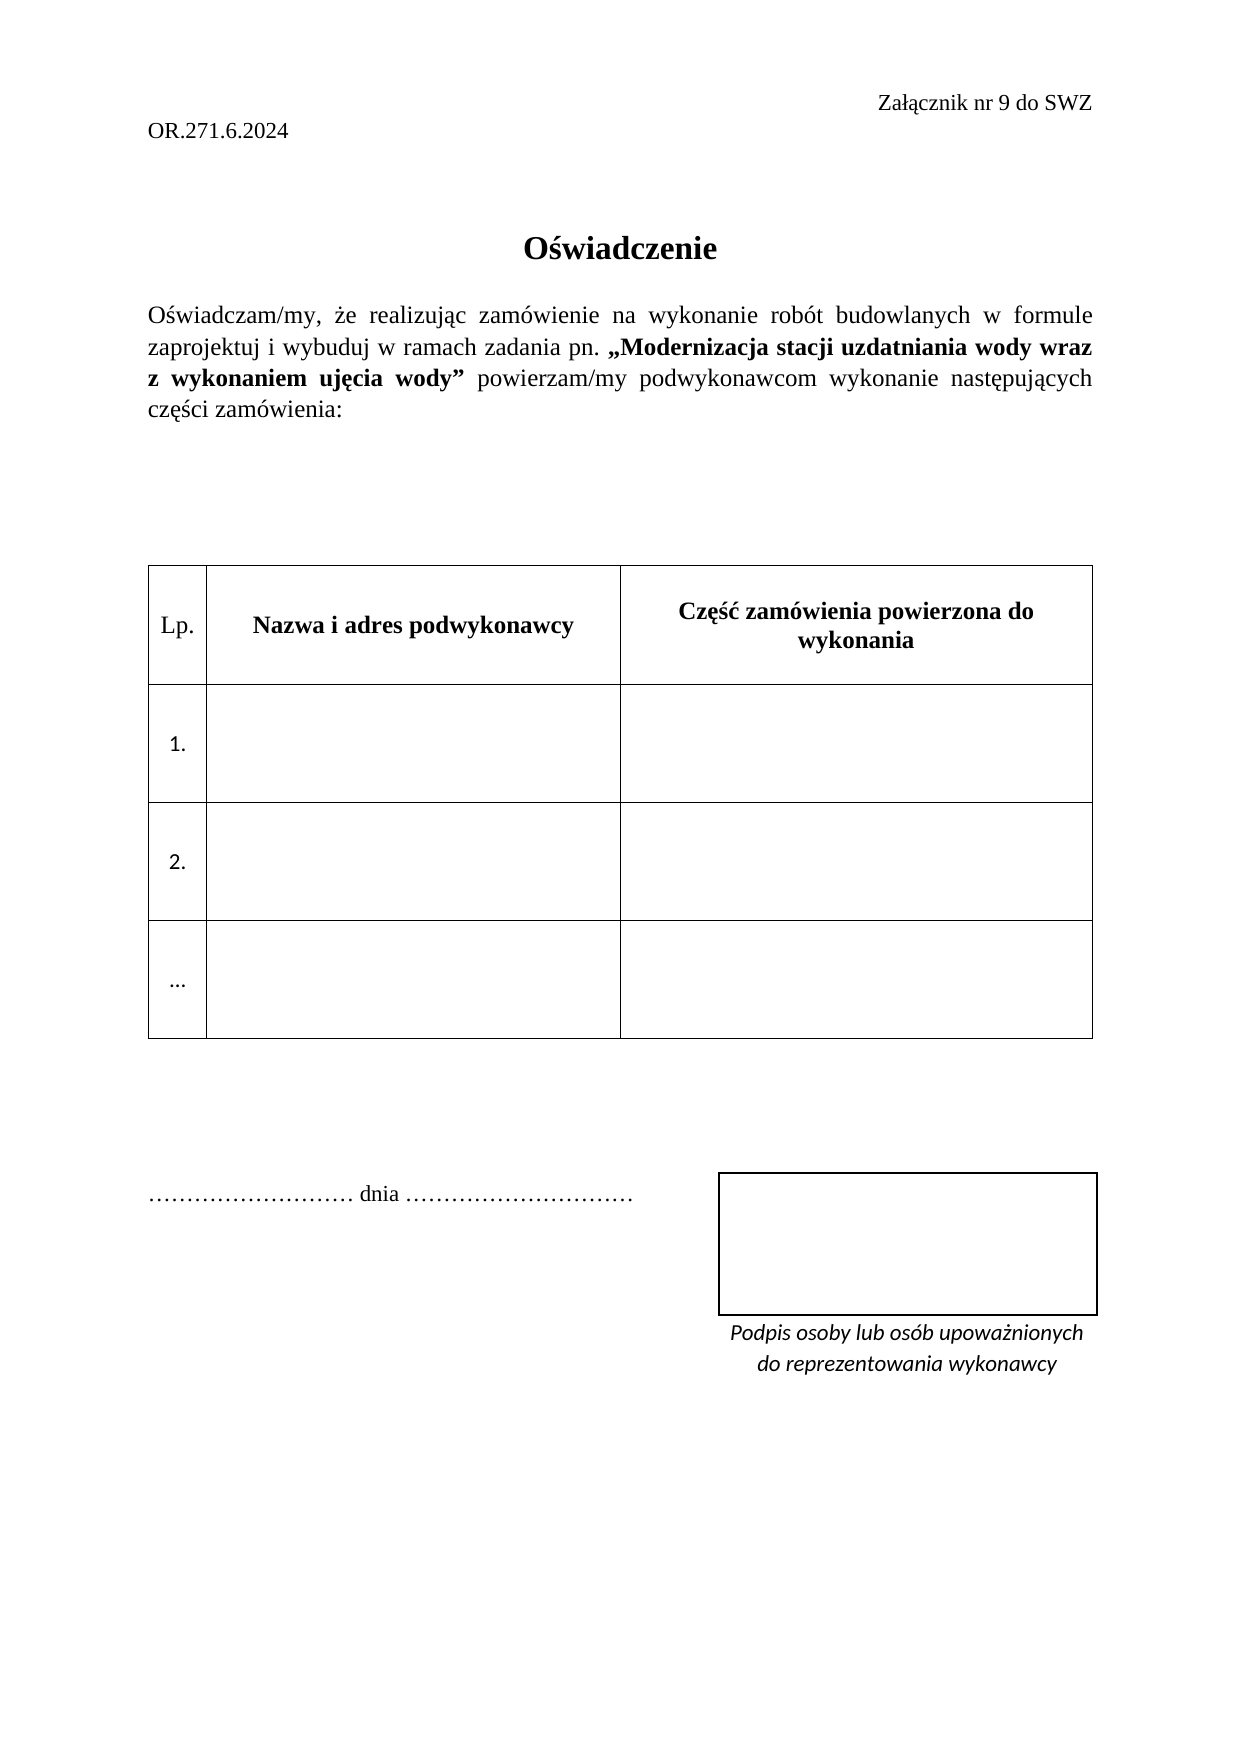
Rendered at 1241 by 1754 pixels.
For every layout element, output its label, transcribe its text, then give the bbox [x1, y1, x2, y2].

table_cell [621, 803, 1092, 920]
table_header Nazwa i adres podwykonawcy [207, 566, 620, 683]
table_cell [621, 685, 1092, 802]
table_header Lp. [149, 566, 206, 683]
text Oświadczam/my, że realizując zamówienie na wykonanie robót budowlanych w formule zaprojektuj i wybuduj w ramach zadania pn. „Modernizacja stacji uzdatniania wody wraz z wykonaniem ujęcia wody” powierzam/my podwykonawcom wykonanie następujących części zamówienia: [148, 301, 1093, 422]
table_header Część zamówienia powierzona do wykonania [621, 566, 1092, 683]
text ……………………… dnia ………………………… [148, 1179, 718, 1206]
table_cell [207, 803, 620, 920]
text Podpis osoby lub osób upoważnionych do reprezentowania wykonawcy [723, 1318, 1093, 1377]
text Załącznik nr 9 do SWZ [148, 89, 1093, 115]
text Oświadczenie [148, 228, 1093, 267]
table_cell [207, 685, 620, 802]
table_cell 1. [149, 685, 206, 802]
text OR.271.6.2024 [148, 117, 1093, 143]
table_cell [207, 921, 620, 1038]
table_cell … [149, 921, 206, 1038]
table_cell 2. [149, 803, 206, 920]
table_cell [621, 921, 1092, 1038]
